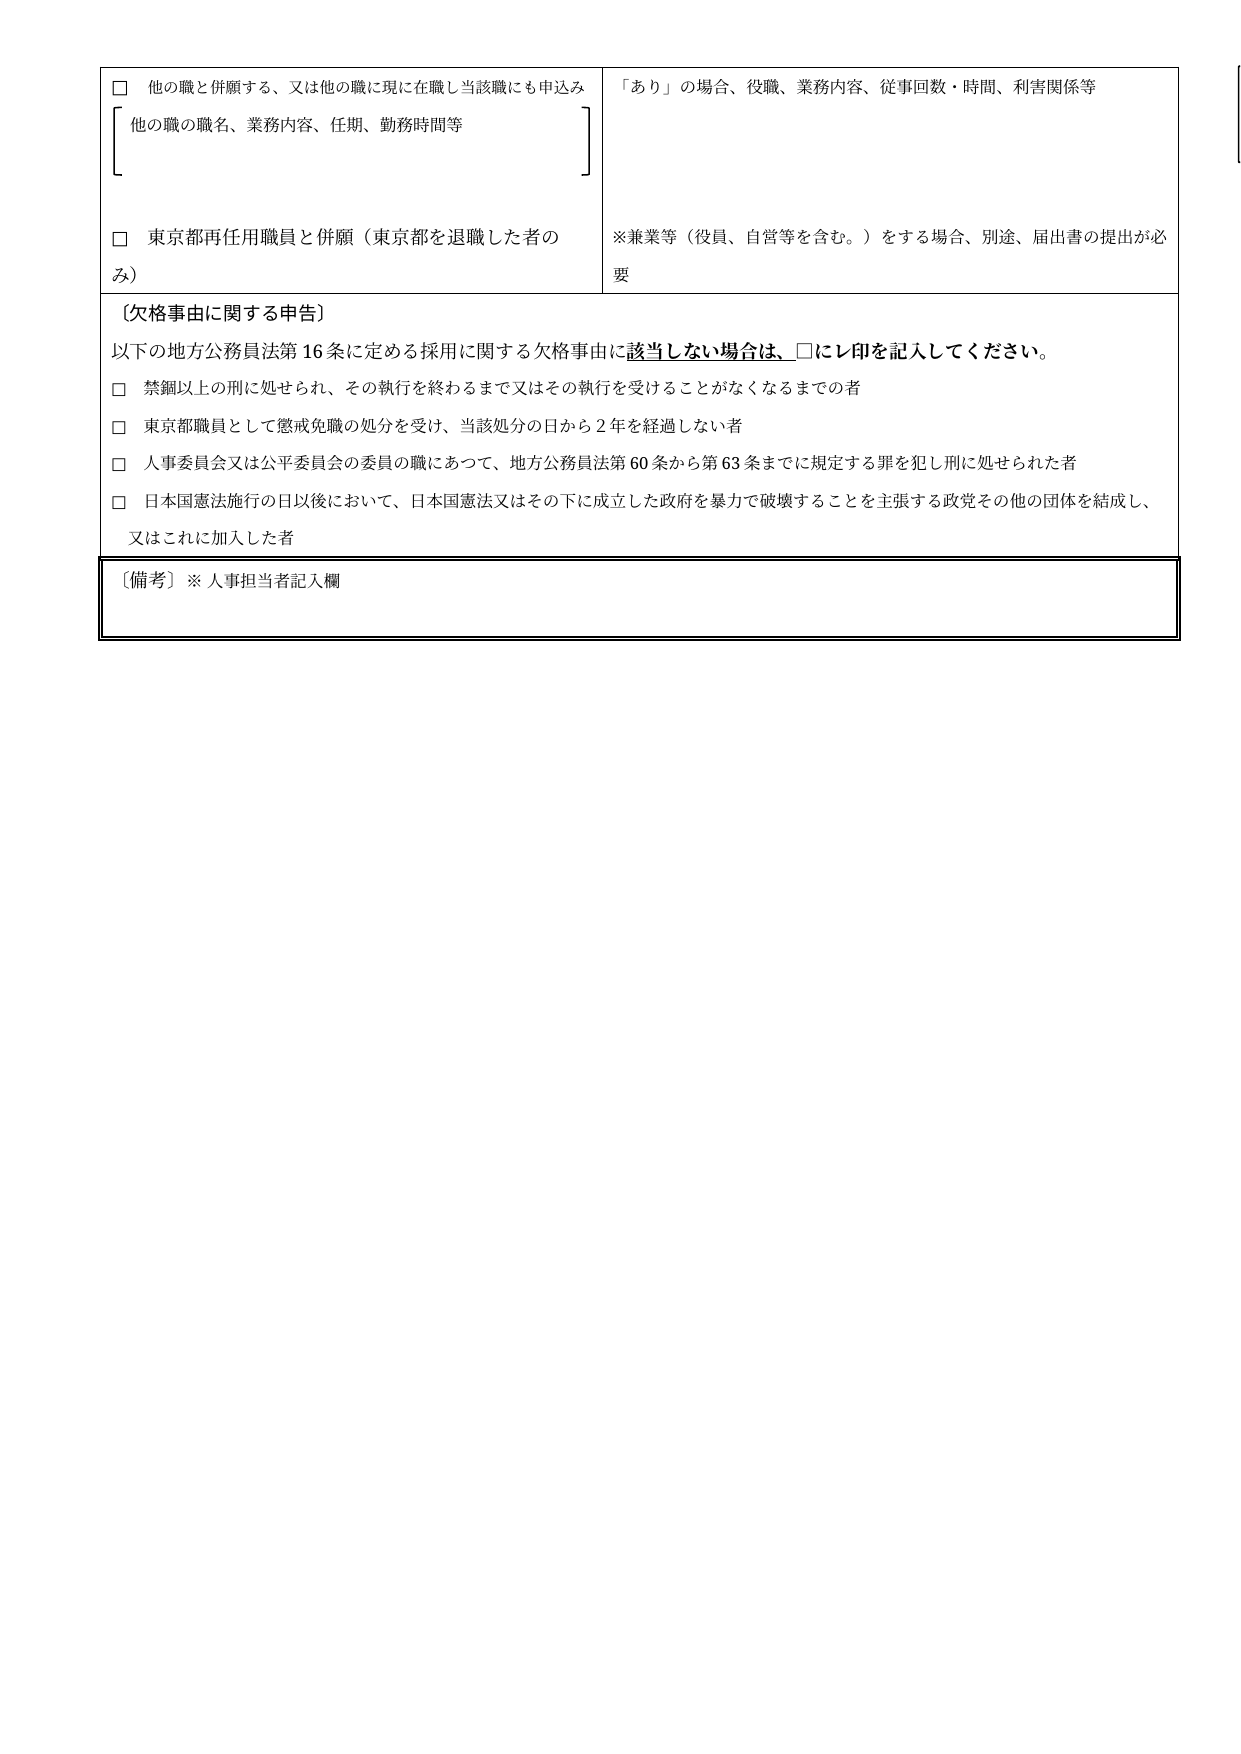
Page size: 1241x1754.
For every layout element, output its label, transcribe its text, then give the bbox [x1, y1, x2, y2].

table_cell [603, 68, 1178, 293]
table_cell 〔欠格事由に関する申告〕 以下の地方公務員法第16条に定める採用に関する欠格事由に該当しない場合は、□にレ印を記入してください。 □ 禁錮以上の刑に処せられ、その執行を終わるまで又はその執行を受けることがなくなるまでの者 □ 東京都職員として懲戒免職の処分を受け、当該処分の日から２年を経過しない者 □ 人事委員会又は公平委員会の委員の職にあつて、地方公務員法第60条から第63条までに規定する罪を犯し刑に処せられた者 □ 日本国憲法施行の日以後において、日本国憲法又はその下に成立した政府を暴力で破壊することを主張する政党その他の団体を結成し、 又はこれに加入した者 [101, 294, 1178, 556]
table_cell 〔備考〕※ 人事担当者記入欄 [103, 561, 1176, 636]
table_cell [101, 68, 602, 293]
